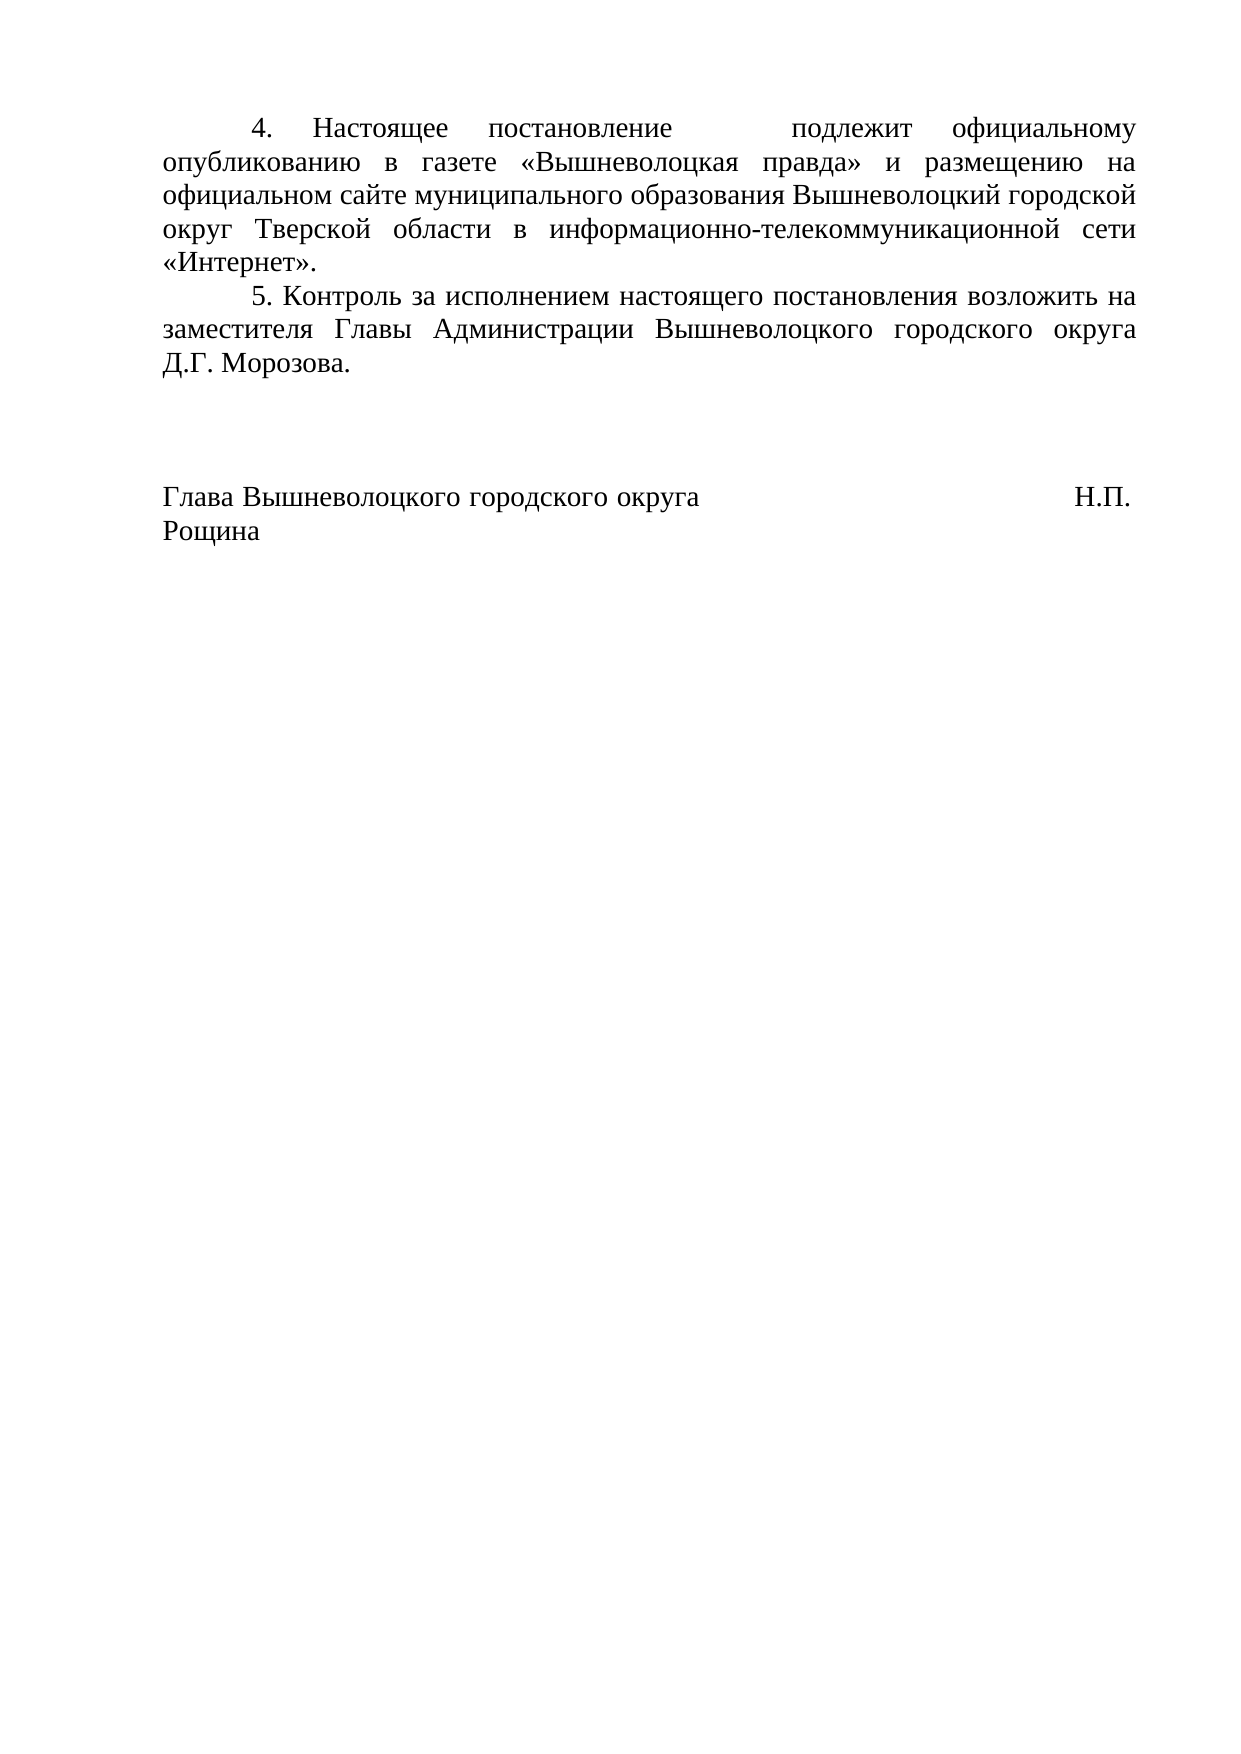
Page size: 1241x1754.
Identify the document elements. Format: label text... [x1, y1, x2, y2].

text Глава Вышневолоцкого городского округа Н.П. Рощина [162, 479, 1137, 546]
text 4. Настоящее постановление подлежит официальному опубликованию в газете «Вышневолоцкая правда» и размещению на официальном сайте муниципального образования Вышневолоцкий городской округ Тверской области в информационно-телекоммуникационной сети «Интернет». [162, 110, 1137, 278]
text 5. Контроль за исполнением настоящего постановления возложить на заместителя Главы Администрации Вышневолоцкого городского округа Д.Г. Морозова. [162, 278, 1137, 379]
